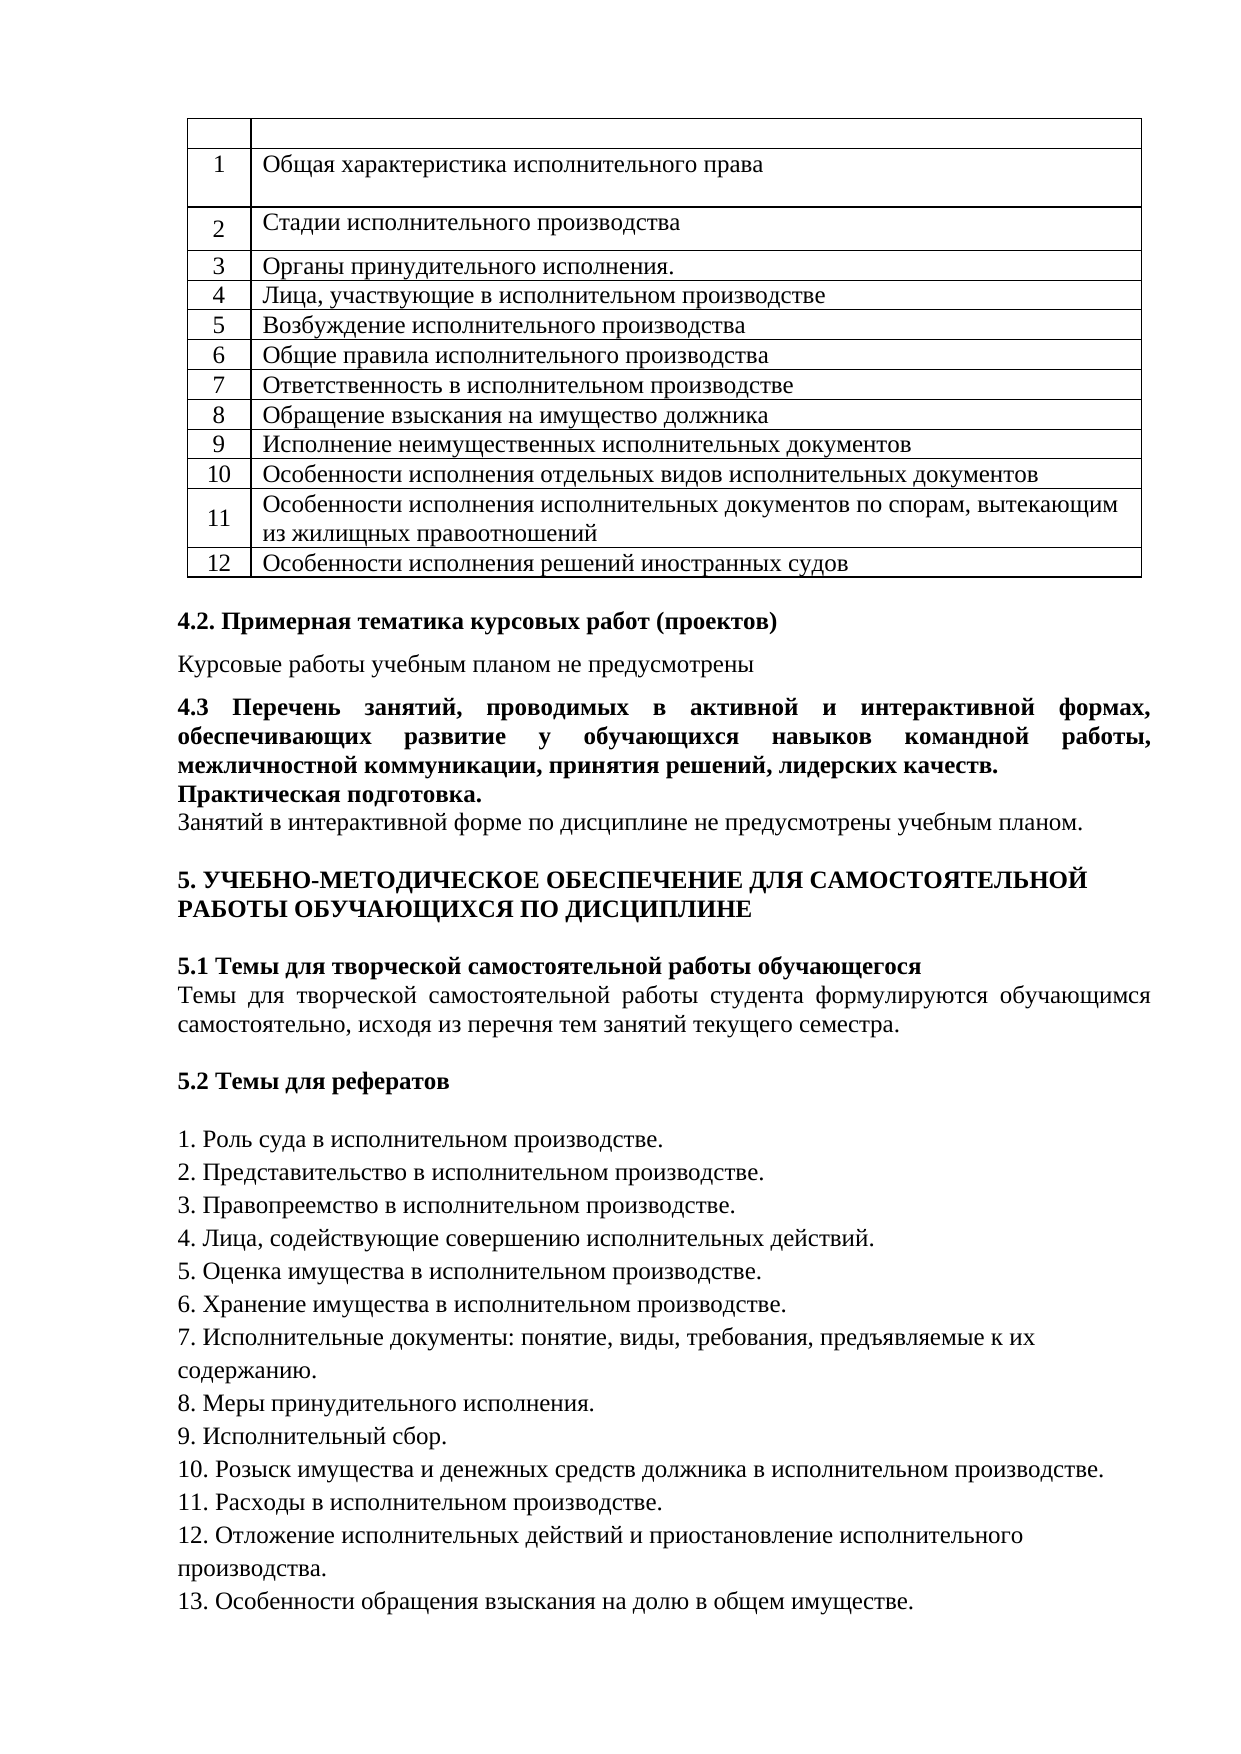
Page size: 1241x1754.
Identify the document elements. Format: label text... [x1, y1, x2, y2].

text 9. Исполнительный сбор. [177, 1421, 1152, 1450]
table_cell Возбуждение исполнительного производства [252, 310, 1141, 339]
table_cell 5 [188, 310, 250, 339]
table_cell 1 [188, 149, 250, 206]
table_cell Общие правила исполнительного производства [252, 340, 1141, 369]
table_cell 12 [188, 548, 250, 576]
text 12. Отложение исполнительных действий и приостановление исполнительного производства. [177, 1520, 1152, 1582]
table_cell 8 [188, 400, 250, 428]
table_cell Исполнение неимущественных исполнительных документов [252, 430, 1141, 458]
text 13. Особенности обращения взыскания на долю в общем имуществе. [177, 1586, 1152, 1615]
text Практическая подготовка. [177, 779, 1152, 807]
text 4.3 Перечень занятий, проводимых в активной и интерактивной формах, обеспечивающих развитие у обучающихся навыков командной работы, межличностной коммуникации, принятия решений, лидерских качеств. [177, 692, 1152, 779]
text Темы для творческой самостоятельной работы студента формулируются обучающимся самостоятельно, исходя из перечня тем занятий текущего семестра. [177, 980, 1152, 1037]
table_cell Обращение взыскания на имущество должника [252, 400, 1141, 428]
table_cell 11 [188, 489, 250, 547]
text 5. Учебно-методическое обеспечение для самостоятельной работы обучающихся по дисциплине [177, 865, 1152, 922]
text 4. Лица, содействующие совершению исполнительных действий. [177, 1223, 1152, 1252]
text 8. Меры принудительного исполнения. [177, 1388, 1152, 1417]
text Курсовые работы учебным планом не предусмотрены [177, 649, 1152, 678]
text 11. Расходы в исполнительном производстве. [177, 1487, 1152, 1516]
text 5. Оценка имущества в исполнительном производстве. [177, 1256, 1152, 1284]
text 3. Правопреемство в исполнительном производстве. [177, 1190, 1152, 1218]
table_cell Особенности исполнения исполнительных документов по спорам, вытекающим из жилищных правоотношений [252, 489, 1141, 547]
text 7. Исполнительные документы: понятие, виды, требования, предъявляемые к их содержанию. [177, 1322, 1152, 1384]
text 5.1 Темы для творческой самостоятельной работы обучающегося [177, 951, 1152, 980]
table_cell Особенности исполнения отдельных видов исполнительных документов [252, 459, 1141, 488]
table_cell 9 [188, 430, 250, 458]
text 1. Роль суда в исполнительном производстве. [177, 1124, 1152, 1152]
table_cell Органы принудительного исполнения. [252, 251, 1141, 279]
text 5.2 Темы для рефератов [177, 1066, 1152, 1095]
table_cell 2 [188, 208, 250, 250]
text 10. Розыск имущества и денежных средств должника в исполнительном производстве. [177, 1454, 1152, 1483]
table_cell 7 [188, 370, 250, 399]
table_cell 6 [188, 340, 250, 369]
text 6. Хранение имущества в исполнительном производстве. [177, 1289, 1152, 1318]
table_cell 4 [188, 281, 250, 309]
table_cell Общая характеристика исполнительного права [252, 149, 1141, 206]
text 2. Представительство в исполнительном производстве. [177, 1157, 1152, 1186]
table_cell Стадии исполнительного производства [252, 208, 1141, 250]
table_cell Ответственность в исполнительном производстве [252, 370, 1141, 399]
text Занятий в интерактивной форме по дисциплине не предусмотрены учебным планом. [177, 807, 1152, 836]
table_cell Особенности исполнения решений иностранных судов [252, 548, 1141, 576]
table_cell 10 [188, 459, 250, 488]
text 4.2. Примерная тематика курсовых работ (проектов) [177, 606, 1152, 635]
table_cell 3 [188, 251, 250, 279]
table_cell Лица, участвующие в исполнительном производстве [252, 281, 1141, 309]
